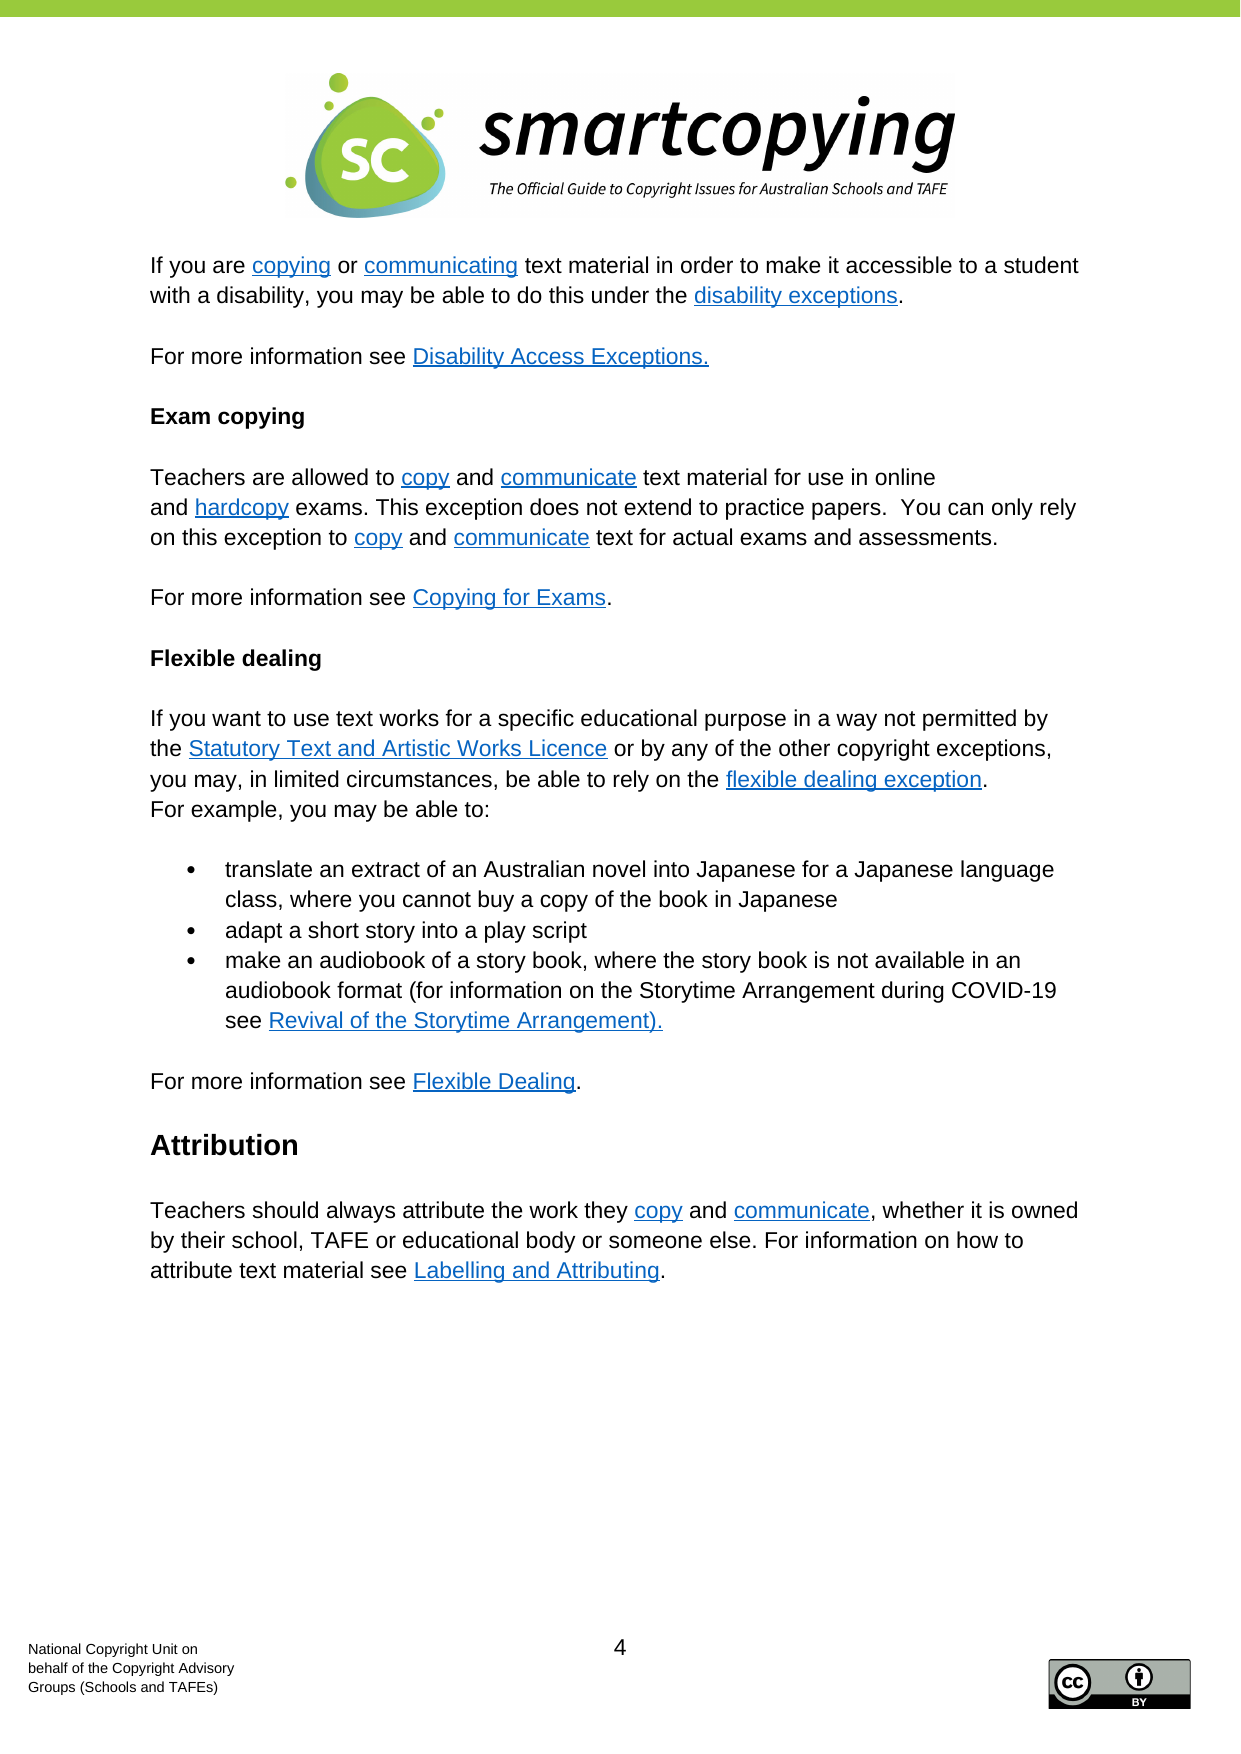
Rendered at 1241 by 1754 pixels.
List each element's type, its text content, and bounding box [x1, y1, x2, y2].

picture [0, 0, 1241, 17]
list adapt a short story into a play script [187, 917, 1090, 943]
text Attribution [150, 1128, 1090, 1162]
text Teachers should always attribute the work they copy and communicate, whether it is owned by their school, TAFE or educational body or someone else. For information on how to attribute text material see Labelling and Attributing. [150, 1197, 1090, 1284]
text Flexible dealing [150, 645, 1090, 671]
text For example, you may be able to: [150, 796, 1090, 822]
text For more information see Flexible Dealing. [150, 1068, 1090, 1094]
text For more information see Copying for Exams. [150, 584, 1090, 611]
list make an audiobook of a story book, where the story book is not available in an audiobook format (for information on the Storytime Arrangement during COVID-19 see Revival of the Storytime Arrangement). [187, 947, 1090, 1034]
text If you are copying or communicating text material in order to make it accessible to a student with a disability, you may be able to do this under the disability exceptions. [150, 252, 1090, 309]
picture [285, 73, 955, 218]
text For more information see Disability Access Exceptions. [150, 343, 1090, 369]
picture [1048, 1659, 1191, 1709]
text If you want to use text works for a specific educational purpose in a way not permitted by the Statutory Text and Artistic Works Licence or by any of the other copyright exceptions, you may, in limited circumstances, be able to rely on the flexible dealing exception. [150, 705, 1090, 792]
list translate an extract of an Australian novel into Japanese for a Japanese language class, where you cannot buy a copy of the book in Japanese [187, 856, 1090, 913]
text Teachers are allowed to copy and communicate text material for use in online and hardcopy exams. This exception does not extend to practice papers. You can only rely on this exception to copy and communicate text for actual exams and assessments. [150, 463, 1090, 550]
text Exam copying [150, 403, 1090, 429]
